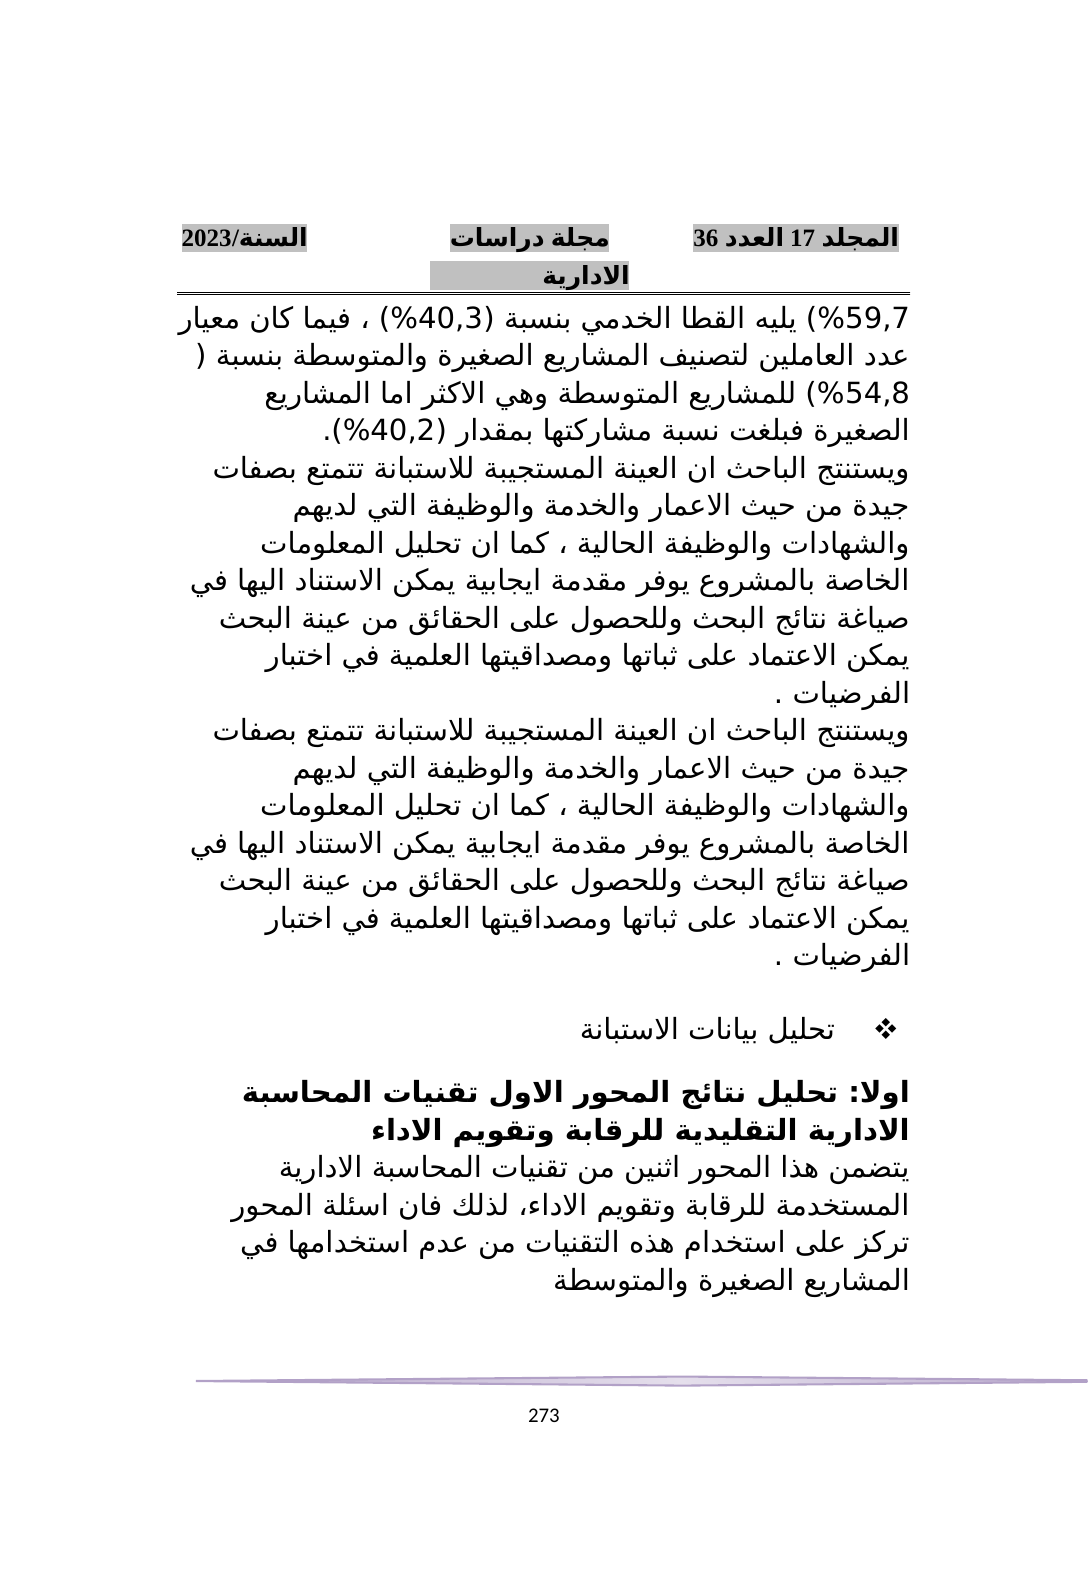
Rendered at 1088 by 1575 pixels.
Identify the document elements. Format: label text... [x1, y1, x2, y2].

text ويستنتج الباحث ان العينة المستجيبة للاستبانة تتمتع بصفات جيدة من حيث الاعمار والخدمة والوظيفة التي لديهم والشهادات والوظيفة الحالية ، كما ان تحليل المعلومات الخاصة بالمشروع يوفر مقدمة ايجابية يمكن الاستناد اليها في صياغة نتائج البحث وللحصول على الحقائق من عينة البحث يمكن الاعتماد على ثباتها ومصداقيتها العلمية في اختبار الفرضيات . [177, 710, 910, 973]
list تحليل بيانات الاستبانة [177, 1012, 873, 1046]
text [177, 298, 910, 448]
text ويستنتج الباحث ان العينة المستجيبة للاستبانة تتمتع بصفات جيدة من حيث الاعمار والخدمة والوظيفة التي لديهم والشهادات والوظيفة الحالية ، كما ان تحليل المعلومات الخاصة بالمشروع يوفر مقدمة ايجابية يمكن الاستناد اليها في صياغة نتائج البحث وللحصول على الحقائق من عينة البحث يمكن الاعتماد على ثباتها ومصداقيتها العلمية في اختبار الفرضيات . [177, 448, 910, 710]
text اولا: تحليل نتائج المحور الاول تقنيات المحاسبة الادارية التقليدية للرقابة وتقويم الاداء [177, 1072, 910, 1147]
text يتضمن هذا المحور اثنين من تقنيات المحاسبة الادارية المستخدمة للرقابة وتقويم الاداء، لذلك فان اسئلة المحور تركز على استخدام هذه التقنيات من عدم استخدامها في المشاريع الصغيرة والمتوسطة [177, 1147, 910, 1297]
